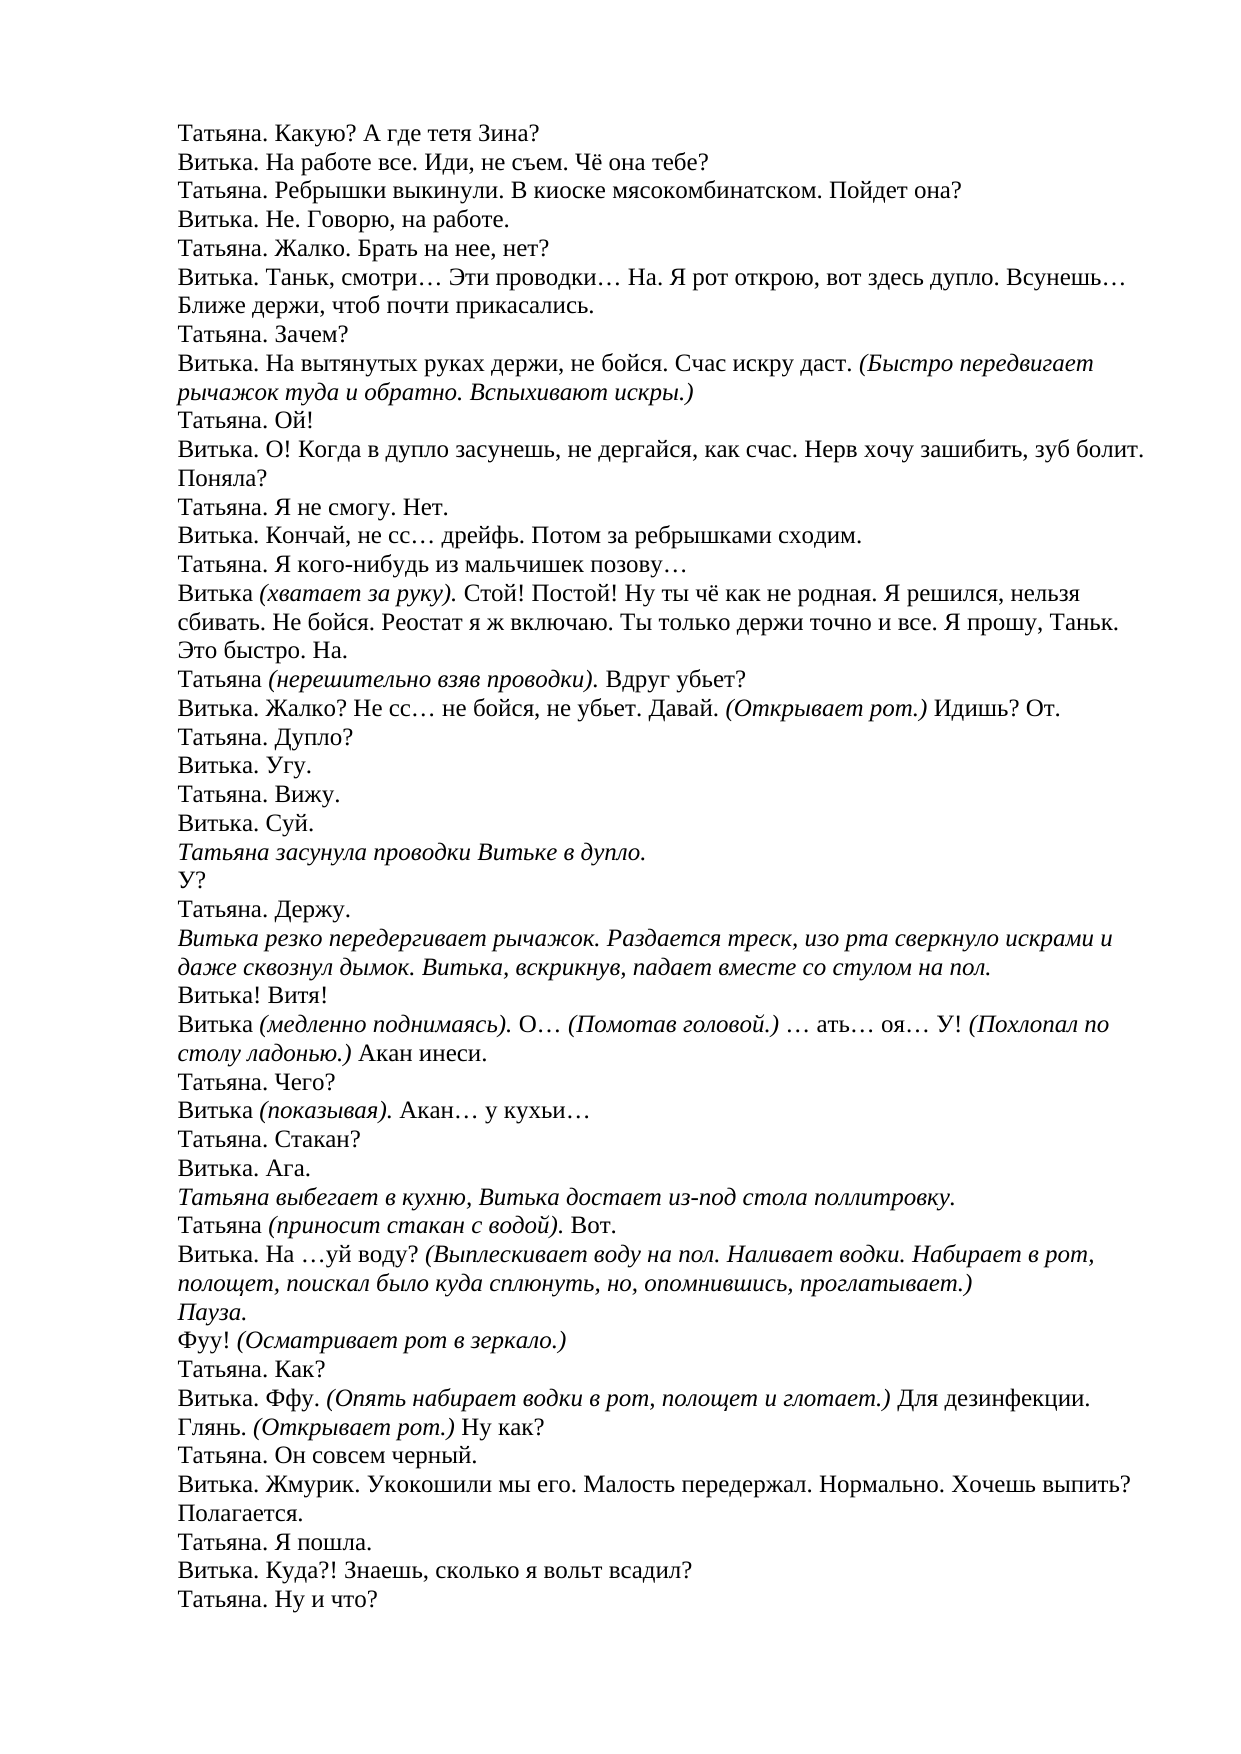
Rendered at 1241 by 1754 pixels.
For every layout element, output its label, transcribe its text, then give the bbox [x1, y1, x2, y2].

text Витька. Таньк, смотри… Эти проводки… На. Я рот открою, вот здесь дупло. Всунешь… Ближе держи, чтоб почти прикасались. [177, 262, 1152, 319]
text Татьяна. Ой! [177, 406, 1152, 434]
text Витька. Суй. [177, 808, 1152, 837]
text У? [177, 866, 1152, 894]
text Татьяна (приносит стакан с водой). Вот. [177, 1211, 1152, 1239]
text Витька. Куда?! Знаешь, сколько я вольт всадил? [177, 1556, 1152, 1584]
text Татьяна. Я не смогу. Нет. [177, 492, 1152, 521]
text Татьяна. Какую? А где тетя Зина? [177, 118, 1152, 147]
text Витька. Угу. [177, 751, 1152, 779]
text Витька (медленно поднимаясь). О… (Помотав головой.) … ать… оя… У! (Похлопал по столу ладонью.) Акан инеси. [177, 1009, 1152, 1067]
text Пауза. [177, 1297, 1152, 1326]
text Витька. Жалко? Не сс… не бойся, не убьет. Давай. (Открывает рот.) Идишь? От. [177, 693, 1152, 722]
text Татьяна. Держу. [177, 894, 1152, 923]
text Татьяна. Ну и что? [177, 1584, 1152, 1613]
text Фуу! (Осматривает рот в зеркало.) [177, 1326, 1152, 1354]
text Витька. Кончай, не сс… дрейфь. Потом за ребрышками сходим. [177, 521, 1152, 549]
text Татьяна. Как? [177, 1354, 1152, 1383]
text Витька. На …уй воду? (Выплескивает воду на пол. Наливает водки. Набирает в рот, полощет, поискал было куда сплюнуть, но, опомнившись, проглатывает.) [177, 1239, 1152, 1297]
text Татьяна. Жалко. Брать на нее, нет? [177, 233, 1152, 262]
text Татьяна (нерешительно взяв проводки). Вдруг убьет? [177, 664, 1152, 693]
text Татьяна. Дупло? [177, 722, 1152, 751]
text Витька (показывая). Акан… у кухьи… [177, 1096, 1152, 1124]
text Витька. На работе все. Иди, не съем. Чё она тебе? [177, 147, 1152, 176]
text Татьяна. Я пошла. [177, 1527, 1152, 1556]
text Татьяна. Чего? [177, 1067, 1152, 1096]
text Витька. На вытянутых руках держи, не бойся. Счас искру даст. (Быстро передвигает рычажок туда и обратно. Вспыхивают искры.) [177, 348, 1152, 406]
text Витька. Ффу. (Опять набирает водки в рот, полощет и глотает.) Для дезинфекции. Глянь. (Открывает рот.) Ну как? [177, 1383, 1152, 1441]
text Витька. Жмурик. Укокошили мы его. Малость передержал. Нормально. Хочешь выпить? Полагается. [177, 1469, 1152, 1527]
text Татьяна. Зачем? [177, 319, 1152, 348]
text Татьяна засунула проводки Витьке в дупло. [177, 837, 1152, 866]
text Витька! Витя! [177, 981, 1152, 1009]
text Татьяна. Ребрышки выкинули. В киоске мясокомбинатском. Пойдет она? [177, 176, 1152, 204]
text Витька. Ага. [177, 1153, 1152, 1182]
text Татьяна выбегает в кухню, Витька достает из-под стола поллитровку. [177, 1182, 1152, 1211]
text Витька (хватает за руку). Стой! Постой! Ну ты чё как не родная. Я решился, нельзя сбивать. Не бойся. Реостат я ж включаю. Ты только держи точно и все. Я прошу, Таньк. Это быстро. На. [177, 578, 1152, 664]
text Витька. Не. Говорю, на работе. [177, 204, 1152, 233]
text Татьяна. Он совсем черный. [177, 1441, 1152, 1469]
text Татьяна. Я кого-нибудь из мальчишек позову… [177, 549, 1152, 578]
text Татьяна. Вижу. [177, 779, 1152, 808]
text Витька. О! Когда в дупло засунешь, не дергайся, как счас. Нерв хочу зашибить, зуб болит. Поняла? [177, 434, 1152, 492]
text Татьяна. Стакан? [177, 1124, 1152, 1153]
text Витька резко передергивает рычажок. Раздается треск, изо рта сверкнуло искрами и даже сквознул дымок. Витька, вскрикнув, падает вместе со стулом на пол. [177, 923, 1152, 981]
